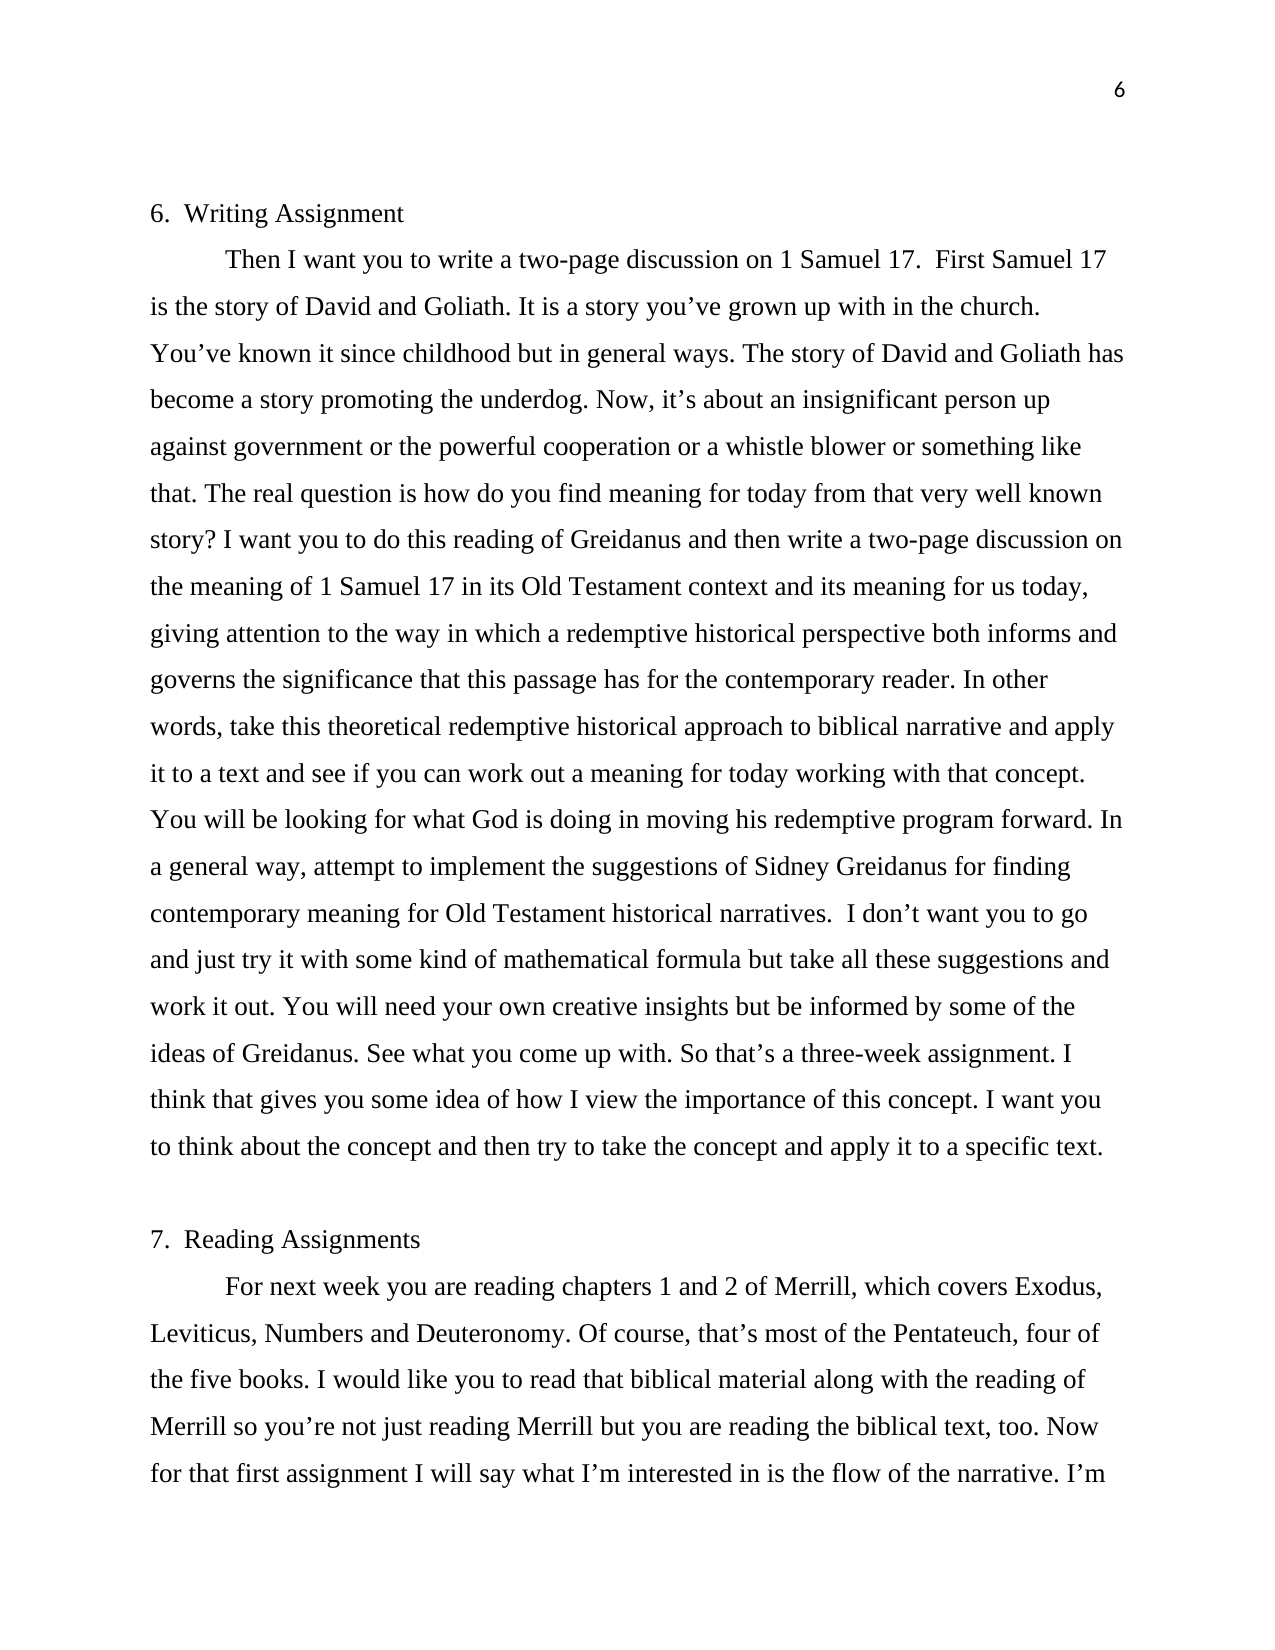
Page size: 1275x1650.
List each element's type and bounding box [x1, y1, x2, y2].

text [150, 150, 1125, 1488]
